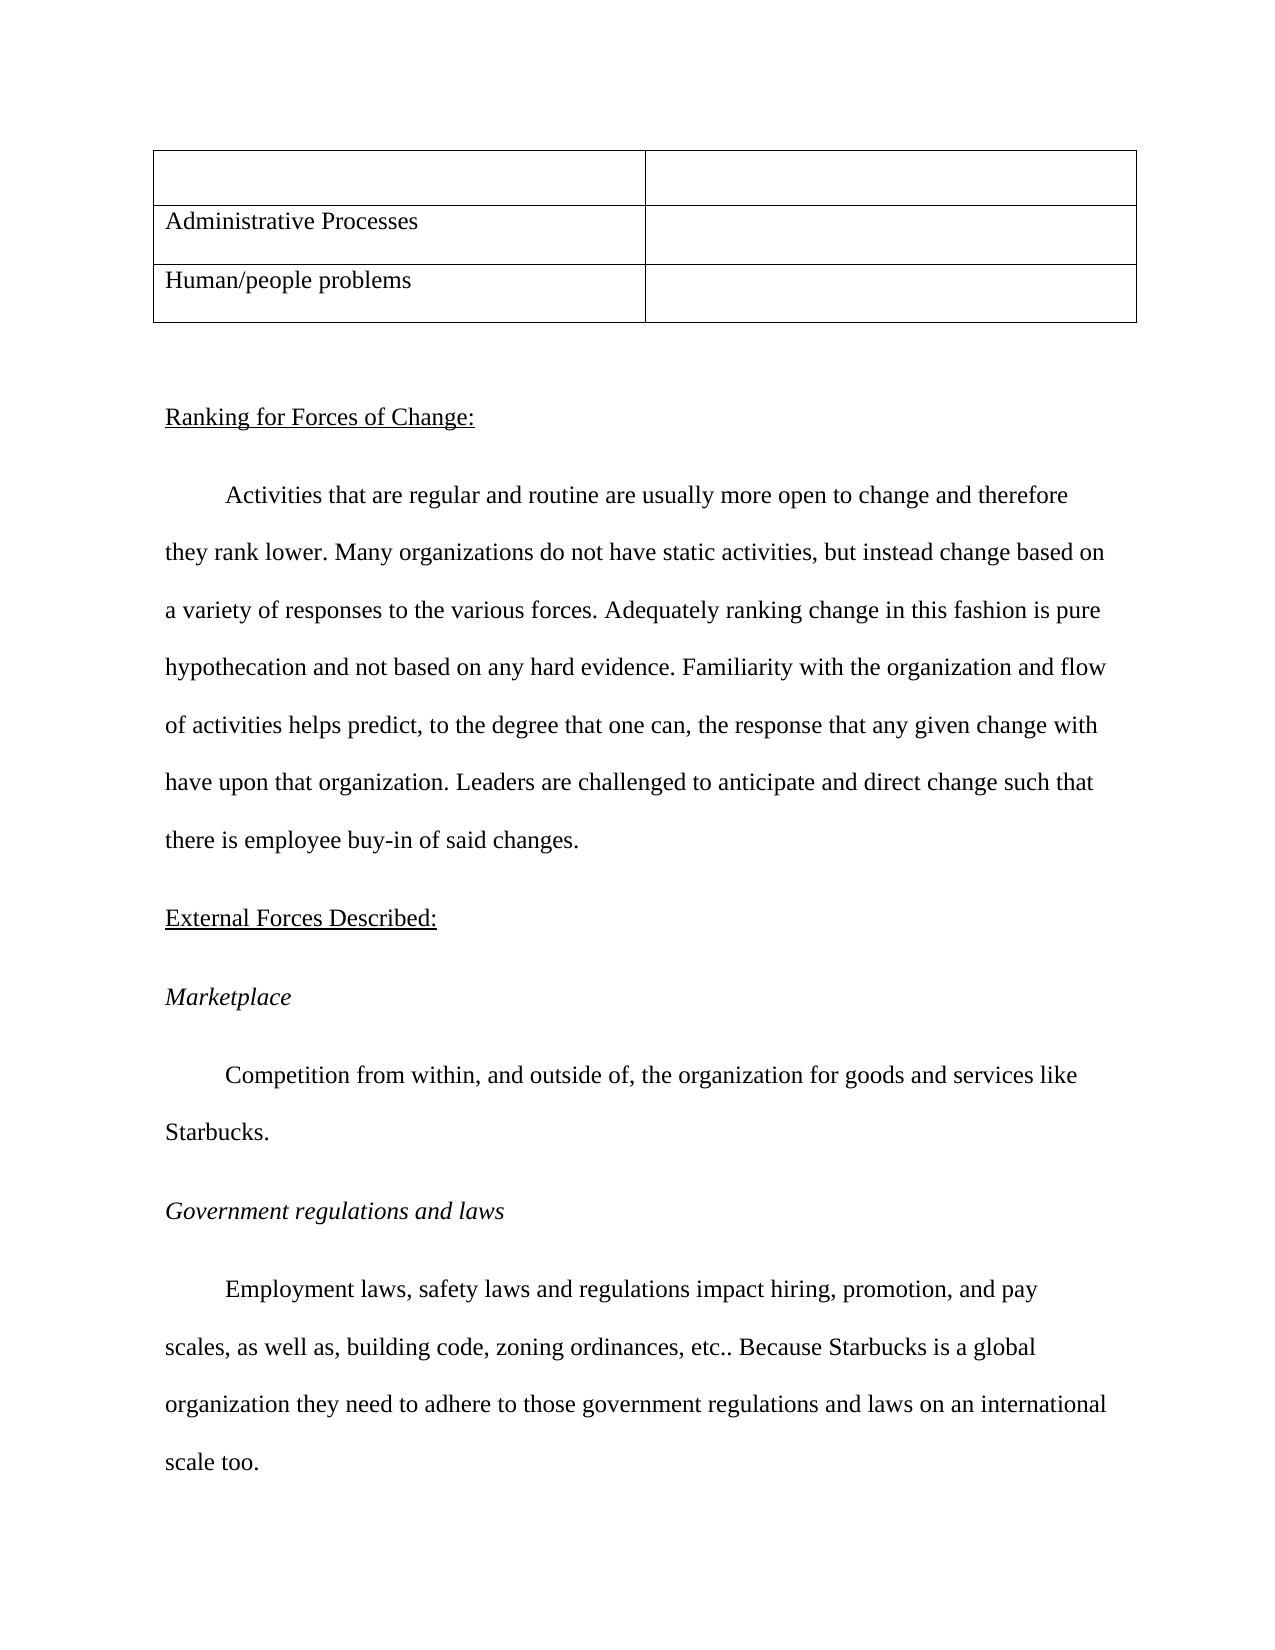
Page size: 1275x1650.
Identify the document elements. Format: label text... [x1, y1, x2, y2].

text Activities that are regular and routine are usually more open to change and therefore they rank lower. Many organizations do not have static activities, but instead change based on a variety of responses to the various forces. Adequately ranking change in this fashion is pure hypothecation and not based on any hard evidence. Familiarity with the organization and flow of activities helps predict, to the degree that one can, the response that any given change with have upon that organization. Leaders are challenged to anticipate and direct change such that there is employee buy-in of said changes. [165, 480, 1110, 854]
text Ranking for Forces of Change: [165, 402, 1110, 430]
text Competition from within, and outside of, the organization for goods and services like Starbucks. [165, 1060, 1110, 1146]
table_cell [646, 265, 1136, 322]
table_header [154, 151, 645, 205]
text Government regulations and laws [165, 1196, 1110, 1224]
text Employment laws, safety laws and regulations impact hiring, promotion, and pay scales, as well as, building code, zoning ordinances, etc.. Because Starbucks is a global organization they need to adhere to those government regulations and laws on an international scale too. [165, 1274, 1110, 1475]
text Marketplace [165, 982, 1110, 1010]
table_cell Administrative Processes [154, 206, 645, 264]
table_cell [646, 206, 1136, 264]
text External Forces Described: [165, 903, 1110, 932]
table_cell Human/people problems [154, 265, 645, 322]
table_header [646, 151, 1136, 205]
